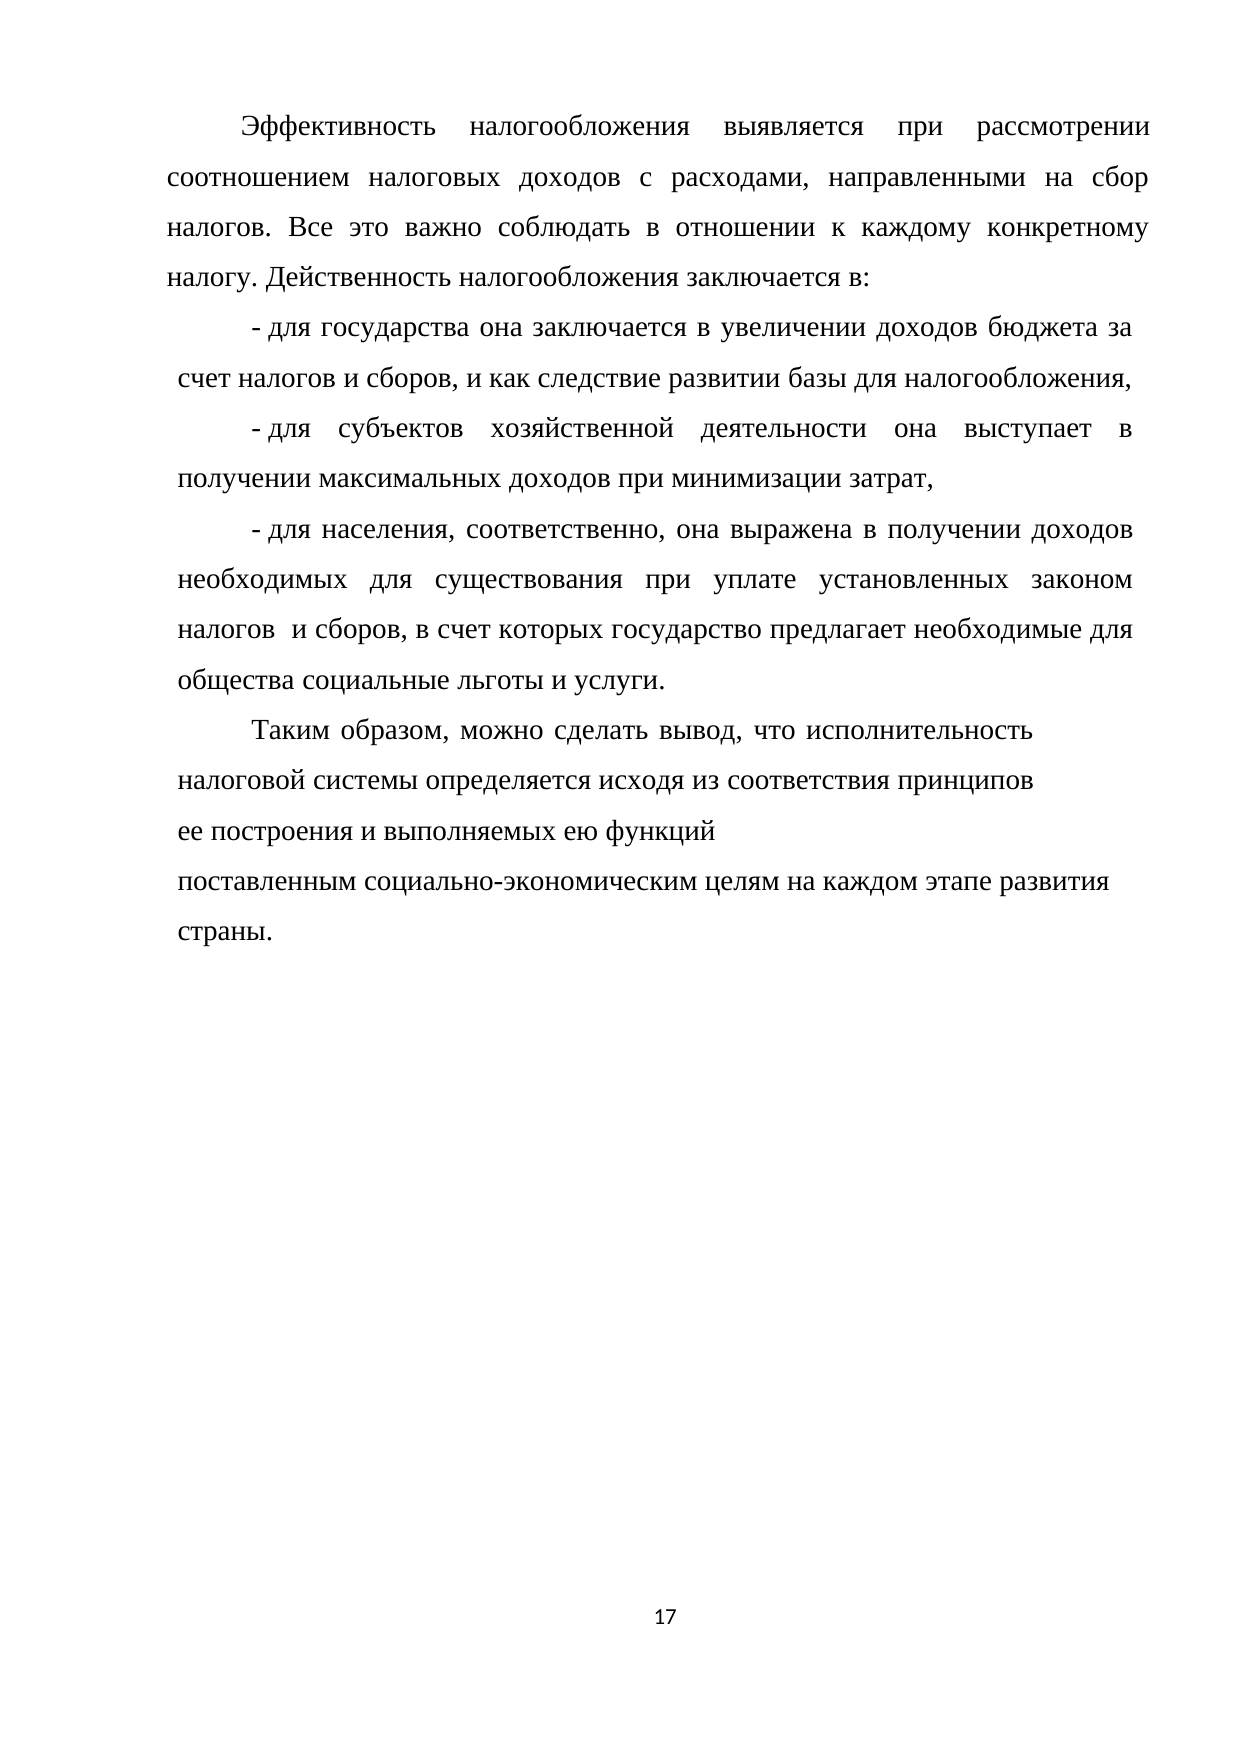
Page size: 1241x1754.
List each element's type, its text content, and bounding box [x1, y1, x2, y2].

list для субъектов хозяйственной деятельности она выступает в получении максимальных доходов при минимизации затрат, [177, 410, 1133, 494]
text Эффективность налогообложения выявляется при рассмотрении соотношением налоговых доходов с расходами, направленными на сбор налогов. Все это важно соблюдать в отношении к каждому конкретному налогу. Действенность налогообложения заключается в: [167, 108, 1150, 293]
text Таким образом, можно сделать вывод, что исполнительность налоговой системы определяется исходя из соответствия принципов ее построения и выполняемых ею функций [177, 712, 1034, 846]
list для населения, соответственно, она выражена в получении доходов необходимых для существования при уплате установленных законом налогов и сборов, в счет которых государство предлагает необходимые для общества социальные льготы и услуги. [177, 511, 1133, 695]
text поставленным социально-экономическим целям на каждом этапе развития [177, 863, 1112, 897]
list для государства она заключается в увеличении доходов бюджета за счет налогов и сборов, и как следствие развитии базы для налогообложения, [177, 309, 1133, 393]
text страны. [177, 913, 1112, 947]
